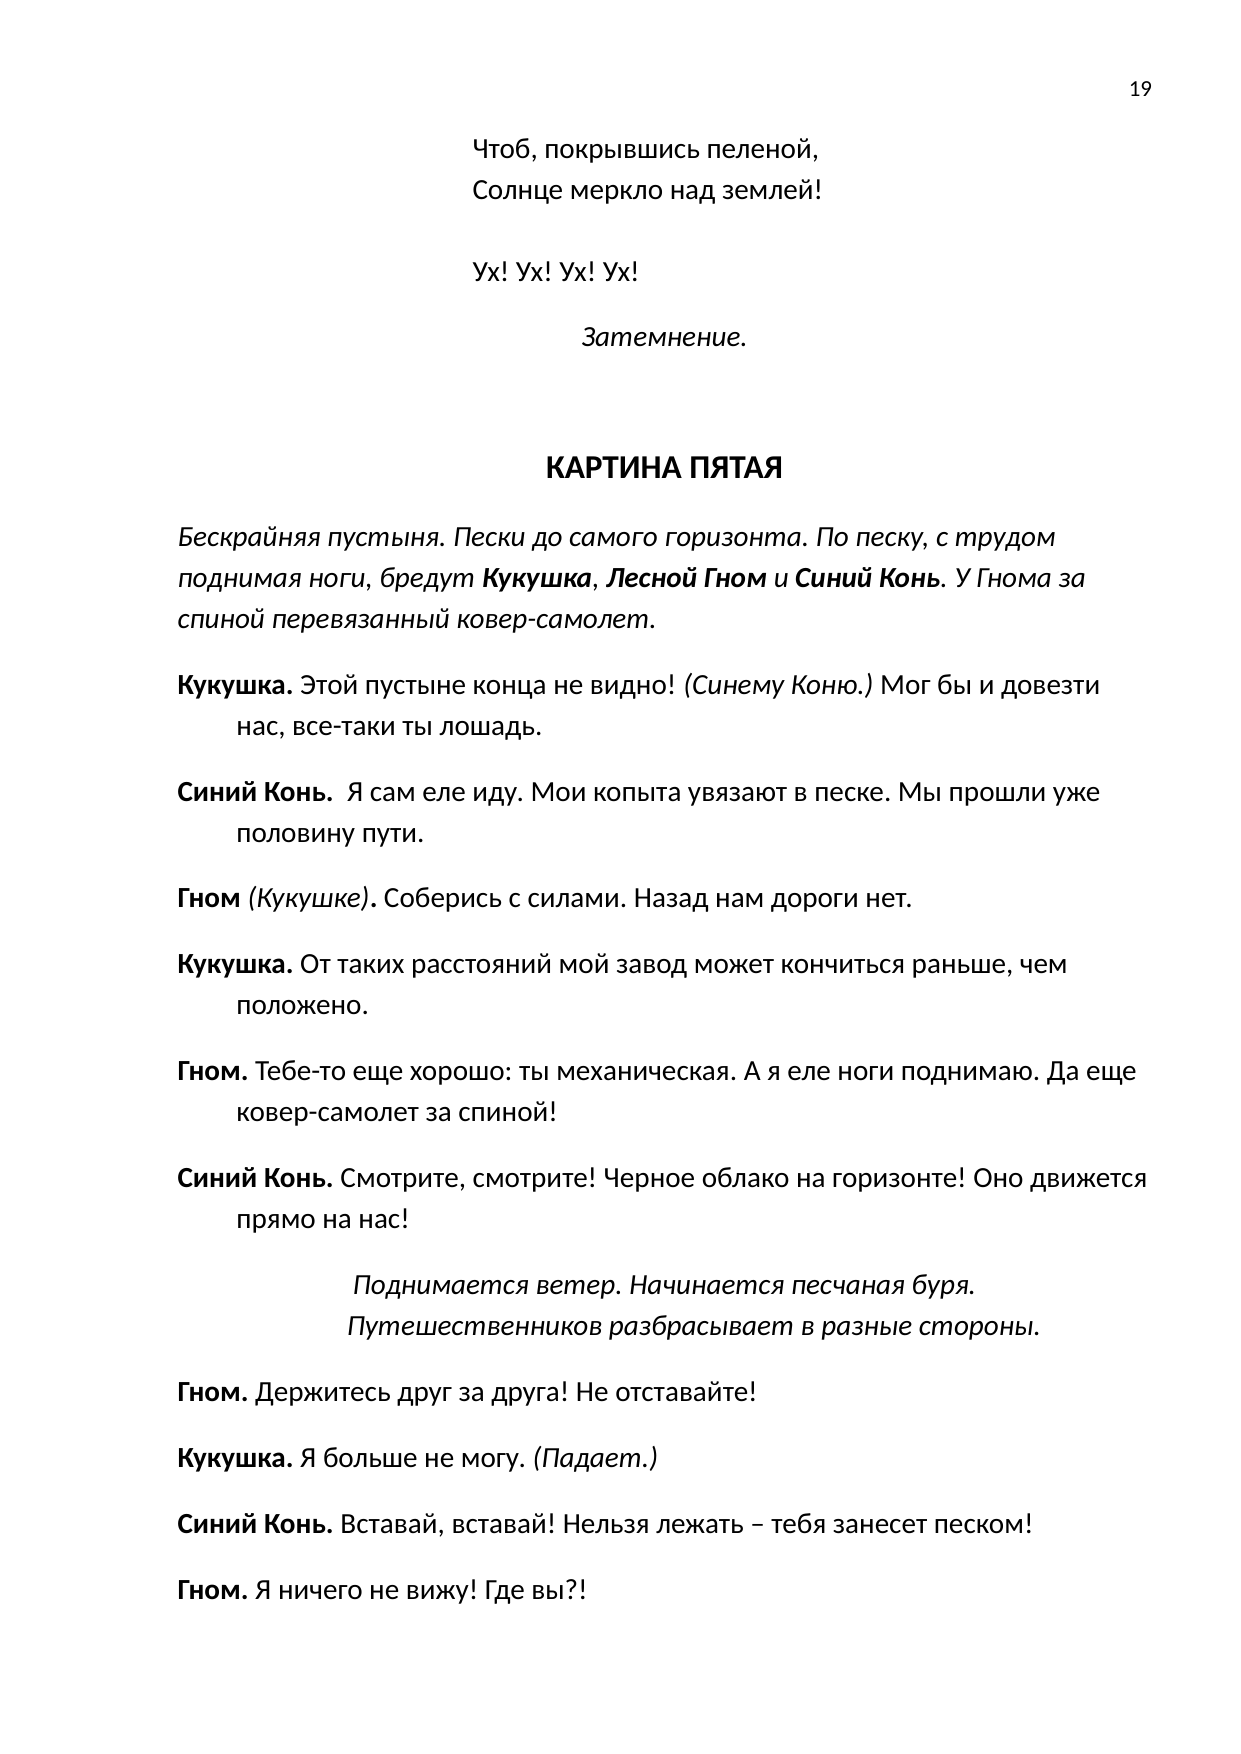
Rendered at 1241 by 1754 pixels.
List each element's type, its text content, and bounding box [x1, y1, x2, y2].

text Гном (Кукушке). Соберись с силами. Назад нам дороги нет. [177, 879, 1152, 915]
text Кукушка. От таких расстояний мой завод может кончиться раньше, чем положено. [177, 946, 1152, 1022]
text Гном. Я ничего не вижу! Где вы?! [177, 1571, 1152, 1606]
text Поднимается ветер. Начинается песчаная буря. Путешественников разбрасывает в разные стороны. [177, 1266, 1152, 1343]
text Синий Конь. Смотрите, смотрите! Черное облако на горизонте! Оно движется прямо на нас! [177, 1159, 1152, 1236]
text Затемнение. [177, 318, 1152, 354]
text Гном. Тебе-то еще хорошо: ты механическая. А я еле ноги поднимаю. Да еще ковер-самолет за спиной! [177, 1052, 1152, 1129]
text Бескрайняя пустыня. Пески до самого горизонта. По песку, с трудом поднимая ноги, бредут Кукушка, Лесной Гном и Синий Конь. У Гнома за спиной перевязанный ковер-самолет. [177, 518, 1152, 636]
text КАРТИНА ПЯТАЯ [177, 446, 1152, 487]
text Синий Конь. Вставай, вставай! Нельзя лежать – тебя занесет песком! [177, 1505, 1152, 1541]
text Гном. Держитесь друг за друга! Не отставайте! [177, 1373, 1152, 1409]
text Кукушка. Я больше не могу. (Падает.) [177, 1439, 1152, 1474]
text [472, 130, 1152, 288]
text Кукушка. Этой пустыне конца не видно! (Синему Коню.) Мог бы и довезти нас, все-таки ты лошадь. [177, 666, 1152, 742]
text Синий Конь. Я сам еле иду. Мои копыта увязают в песке. Мы прошли уже половину пути. [177, 773, 1152, 849]
